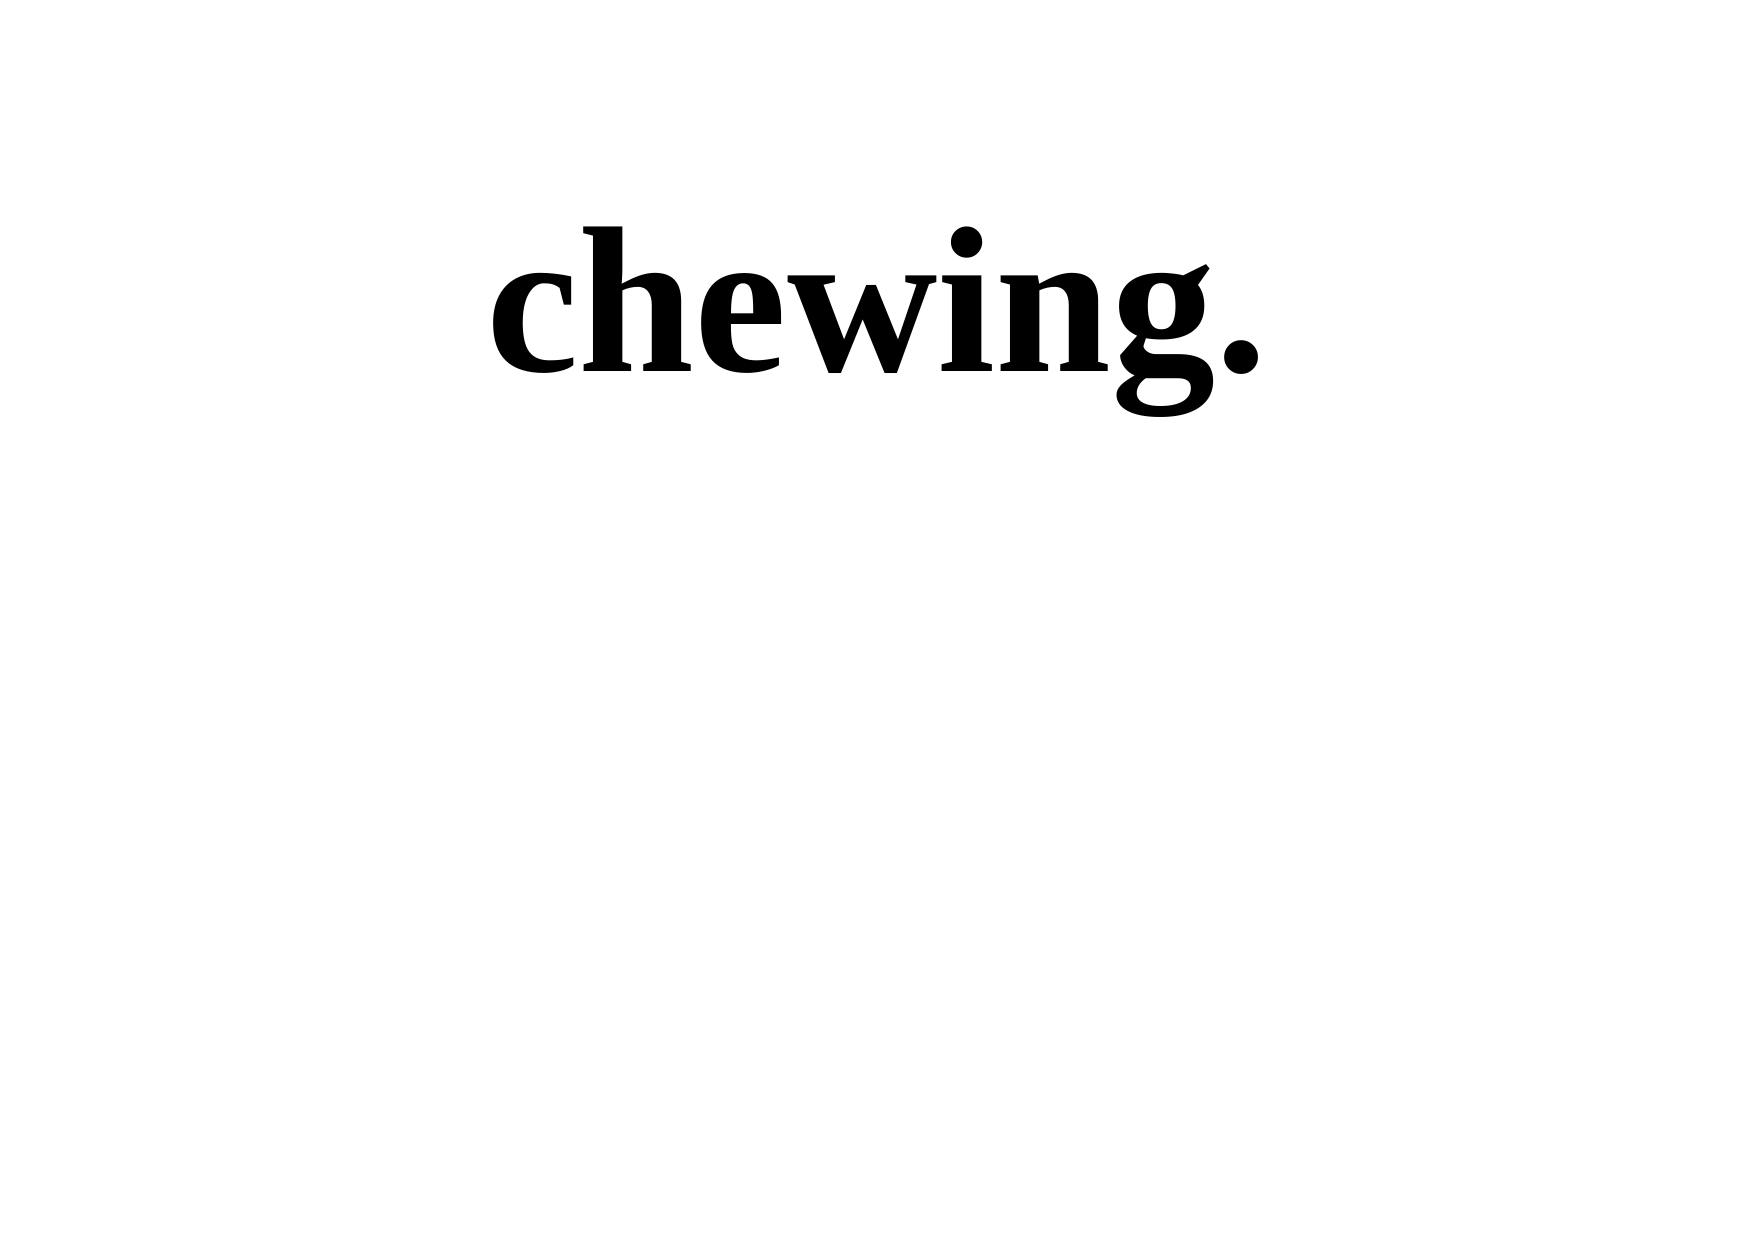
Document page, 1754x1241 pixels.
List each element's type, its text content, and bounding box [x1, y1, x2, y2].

text chewing. [118, 177, 1636, 417]
